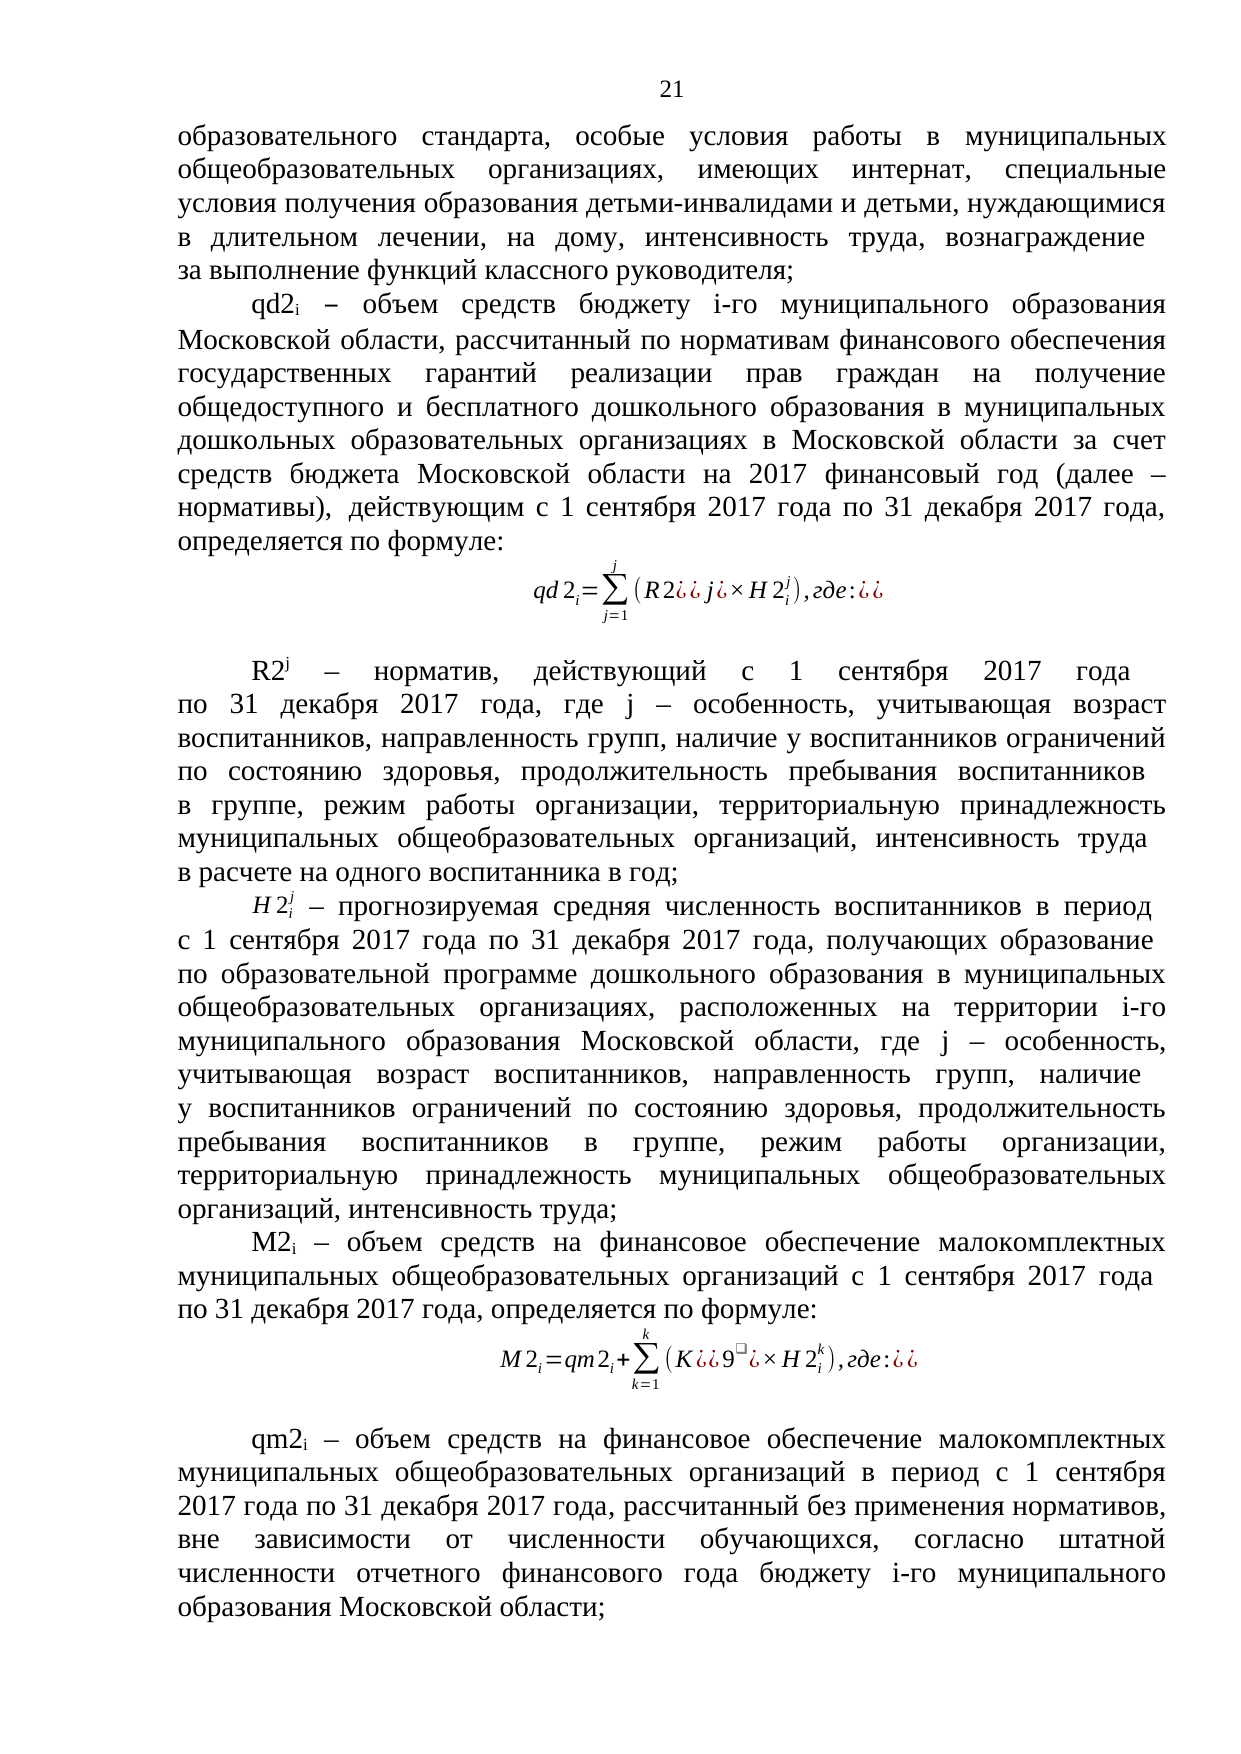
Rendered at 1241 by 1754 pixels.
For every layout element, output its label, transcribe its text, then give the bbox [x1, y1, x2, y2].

text qd2i – объем средств бюджету i-го муниципального образования Московской области, рассчитанный по нормативам финансового обеспечения государственных гарантий реализации прав граждан на получение общедоступного и бесплатного дошкольного образования в муниципальных дошкольных образовательных организациях в Московской области за счет средств бюджета Московской области на 2017 финансовый год (далее – нормативы), действующим с 1 сентября 2017 года по 31 декабря 2017 года, определяется по формуле: [177, 286, 1167, 557]
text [177, 118, 1167, 286]
text – прогнозируемая средняя численность воспитанников в период с 1 сентября 2017 года по 31 декабря 2017 года, получающих образование по образовательной программе дошкольного образования в муниципальных общеобразовательных организациях, расположенных на территории i-го муниципального образования Московской области, где j – особенность, учитывающая возраст воспитанников, направленность групп, наличие у воспитанников ограничений по состоянию здоровья, продолжительность пребывания воспитанников в группе, режим работы организации, территориальную принадлежность муниципальных общеобразовательных организаций, интенсивность труда; [177, 887, 1167, 1224]
text М2i – объем средств на финансовое обеспечение малокомплектных муниципальных общеобразовательных организаций с 1 сентября 2017 года по 31 декабря 2017 года, определяется по формуле: [177, 1224, 1167, 1325]
text qm2i – объем средств на финансовое обеспечение малокомплектных муниципальных общеобразовательных организаций в период с 1 сентября 2017 года по 31 декабря 2017 года, рассчитанный без применения нормативов, вне зависимости от численности обучающихся, согласно штатной численности отчетного финансового года бюджету i-го муниципального образования Московской области; [177, 1421, 1167, 1622]
text R2j – норматив, действующий с 1 сентября 2017 года по 31 декабря 2017 года, где j – особенность, учитывающая возраст воспитанников, направленность групп, наличие у воспитанников ограничений по состоянию здоровья, продолжительность пребывания воспитанников в группе, режим работы организации, территориальную принадлежность муниципальных общеобразовательных организаций, интенсивность труда в расчете на одного воспитанника в год; [177, 653, 1167, 887]
